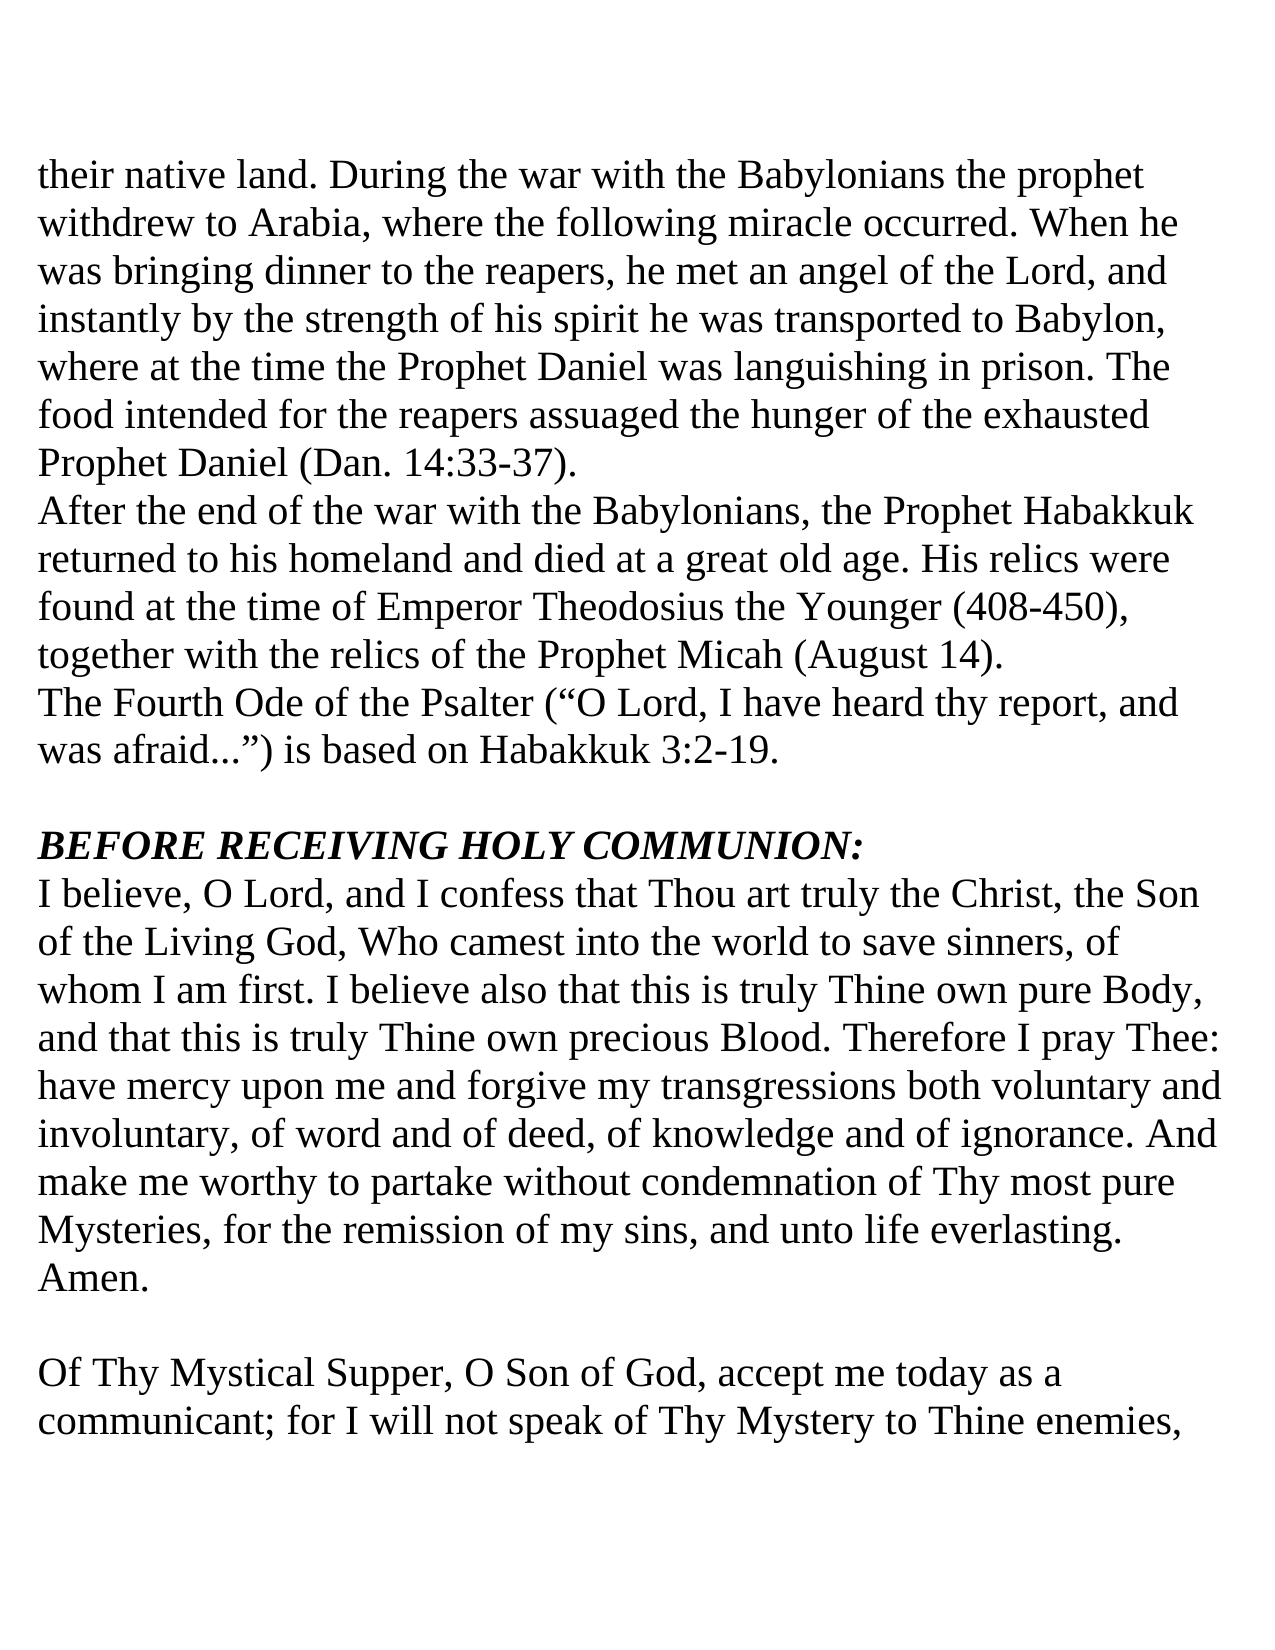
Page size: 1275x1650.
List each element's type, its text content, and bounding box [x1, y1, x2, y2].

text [37, 1348, 1228, 1444]
text BEFORE RECEIVING HOLY COMMUNION: [37, 821, 1228, 869]
text I believe, O Lord, and I confess that Thou art truly the Christ, the Son of the Living God, Who camest into the world to save sinners, of whom I am first. I believe also that this is truly Thine own pure Body, and that this is truly Thine own precious Blood. Therefore I pray Thee: have mercy upon me and forgive my transgressions both voluntary and involuntary, of word and of deed, of knowledge and of ignorance. And make me worthy to partake without condemnation of Thy most pure Mysteries, for the remission of my sins, and unto life everlasting. Amen. [37, 869, 1228, 1300]
text After the end of the war with the Babylonians, the Prophet Habakkuk returned to his homeland and died at a great old age. His relics were found at the time of Emperor Theodosius the Younger (408-450), together with the relics of the Prophet Micah (August 14). [37, 485, 1228, 677]
text The Fourth Ode of the Psalter (“O Lord, I have heard thy report, and was afraid...”) is based on Habakkuk 3:2-19. [37, 677, 1228, 773]
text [37, 150, 1228, 485]
